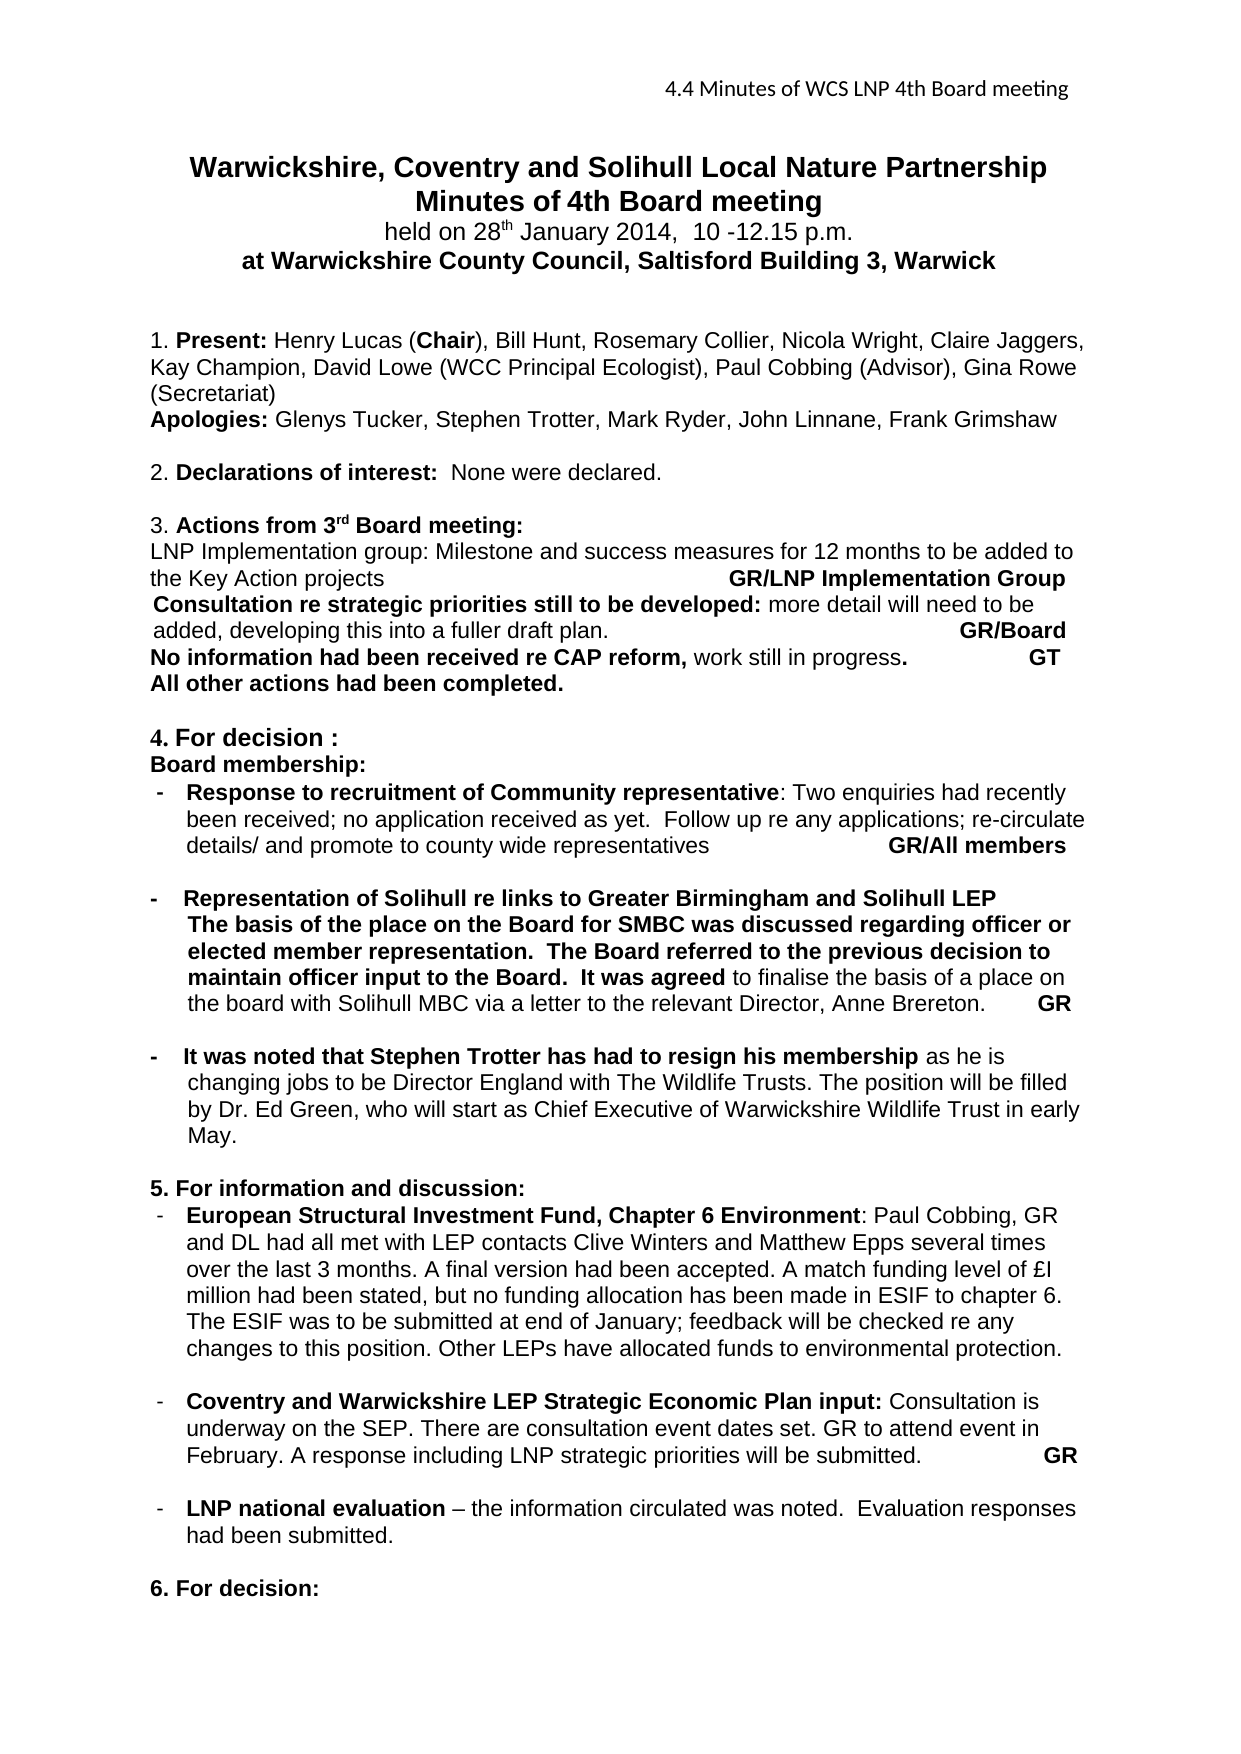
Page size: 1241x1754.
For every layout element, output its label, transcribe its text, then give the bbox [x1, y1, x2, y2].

text 6. For decision: [150, 1575, 1087, 1601]
text Board membership: [150, 751, 1087, 778]
text Warwickshire, and Local Nature Partnership [150, 150, 1087, 183]
text Consultation re strategic priorities still to be developed: more detail will need to be added, developing this into a fuller draft plan. GR/Board [153, 591, 1087, 643]
list European Structural Investment Fund, Chapter 6 Environment: Paul Cobbing, GR and DL had all met with LEP contacts Clive Winters and Matthew Epps several times over the last 3 months. A final version had been accepted. A match funding level of £I million had been stated, but no funding allocation has been made in ESIF to chapter 6. The ESIF was to be submitted at end of January; feedback will be checked re any changes to this position. Other LEPs have allocated funds to environmental protection. [156, 1201, 1087, 1361]
text All other actions had been completed. [150, 670, 1087, 696]
text No information had been received re CAP reform, work still in progress. GT [150, 643, 1087, 670]
text 5. For information and discussion: [150, 1175, 1087, 1201]
text Minutes of 4th Board meeting [150, 183, 1087, 217]
list LNP national evaluation – the information circulated was noted. Evaluation responses had been submitted. [156, 1494, 1087, 1549]
text LNP Implementation group: Milestone and success measures for 12 months to be added to the Key Action projects GR/LNP Implementation Group [150, 538, 1087, 591]
list and Warwickshire LEP Strategic Economic Plan input: Consultation is underway on the SEP. There are consultation event dates set. GR to attend event in February. A response including LNP strategic priorities will be submitted. GR [156, 1387, 1087, 1468]
text 1. Present: Henry Lucas (Chair), Bill Hunt, Rosemary Collier, Nicola Wright, Claire Jaggers, Kay Champion, David Lowe (WCC Principal Ecologist), Paul Cobbing (Advisor), Gina Rowe (Secretariat) [150, 327, 1087, 406]
text - Representation of Solihull re links to Greater and LEP [150, 885, 1087, 911]
text The basis of the place on the Board for SMBC was discussed regarding officer or elected member representation. The Board referred to the previous decision to maintain officer input to the Board. It was agreed to finalise the basis of a place on the board with Solihull MBC via a letter to the relevant Director, Anne Brereton. GR [187, 911, 1087, 1017]
text Apologies: Glenys Tucker, Stephen Trotter, Mark Ryder, John Linnane, Frank Grimshaw [150, 406, 1087, 433]
text - It was noted that Stephen Trotter has had to resign his membership as he is changing jobs to be Director England with The Wildlife Trusts. The position will be filled by Dr. Ed Green, who will start as Chief Executive of Warwickshire Wildlife Trust in early May. [150, 1043, 1087, 1148]
text at Warwickshire County Council, 3, [150, 246, 1087, 274]
text 4. For decision : [150, 723, 1087, 751]
text held on 28th January 2014, 10 -12.15 p.m. [150, 217, 1087, 246]
text 2. Declarations of interest: None were declared. [150, 459, 1087, 485]
list Response to recruitment of Community representative: Two enquiries had recently been received; no application received as yet. Follow up re any applications; re-circulate details/ and promote to county wide representatives GR/All members [156, 778, 1087, 858]
text 3. Actions from 3rd Board meeting: [150, 512, 1087, 538]
